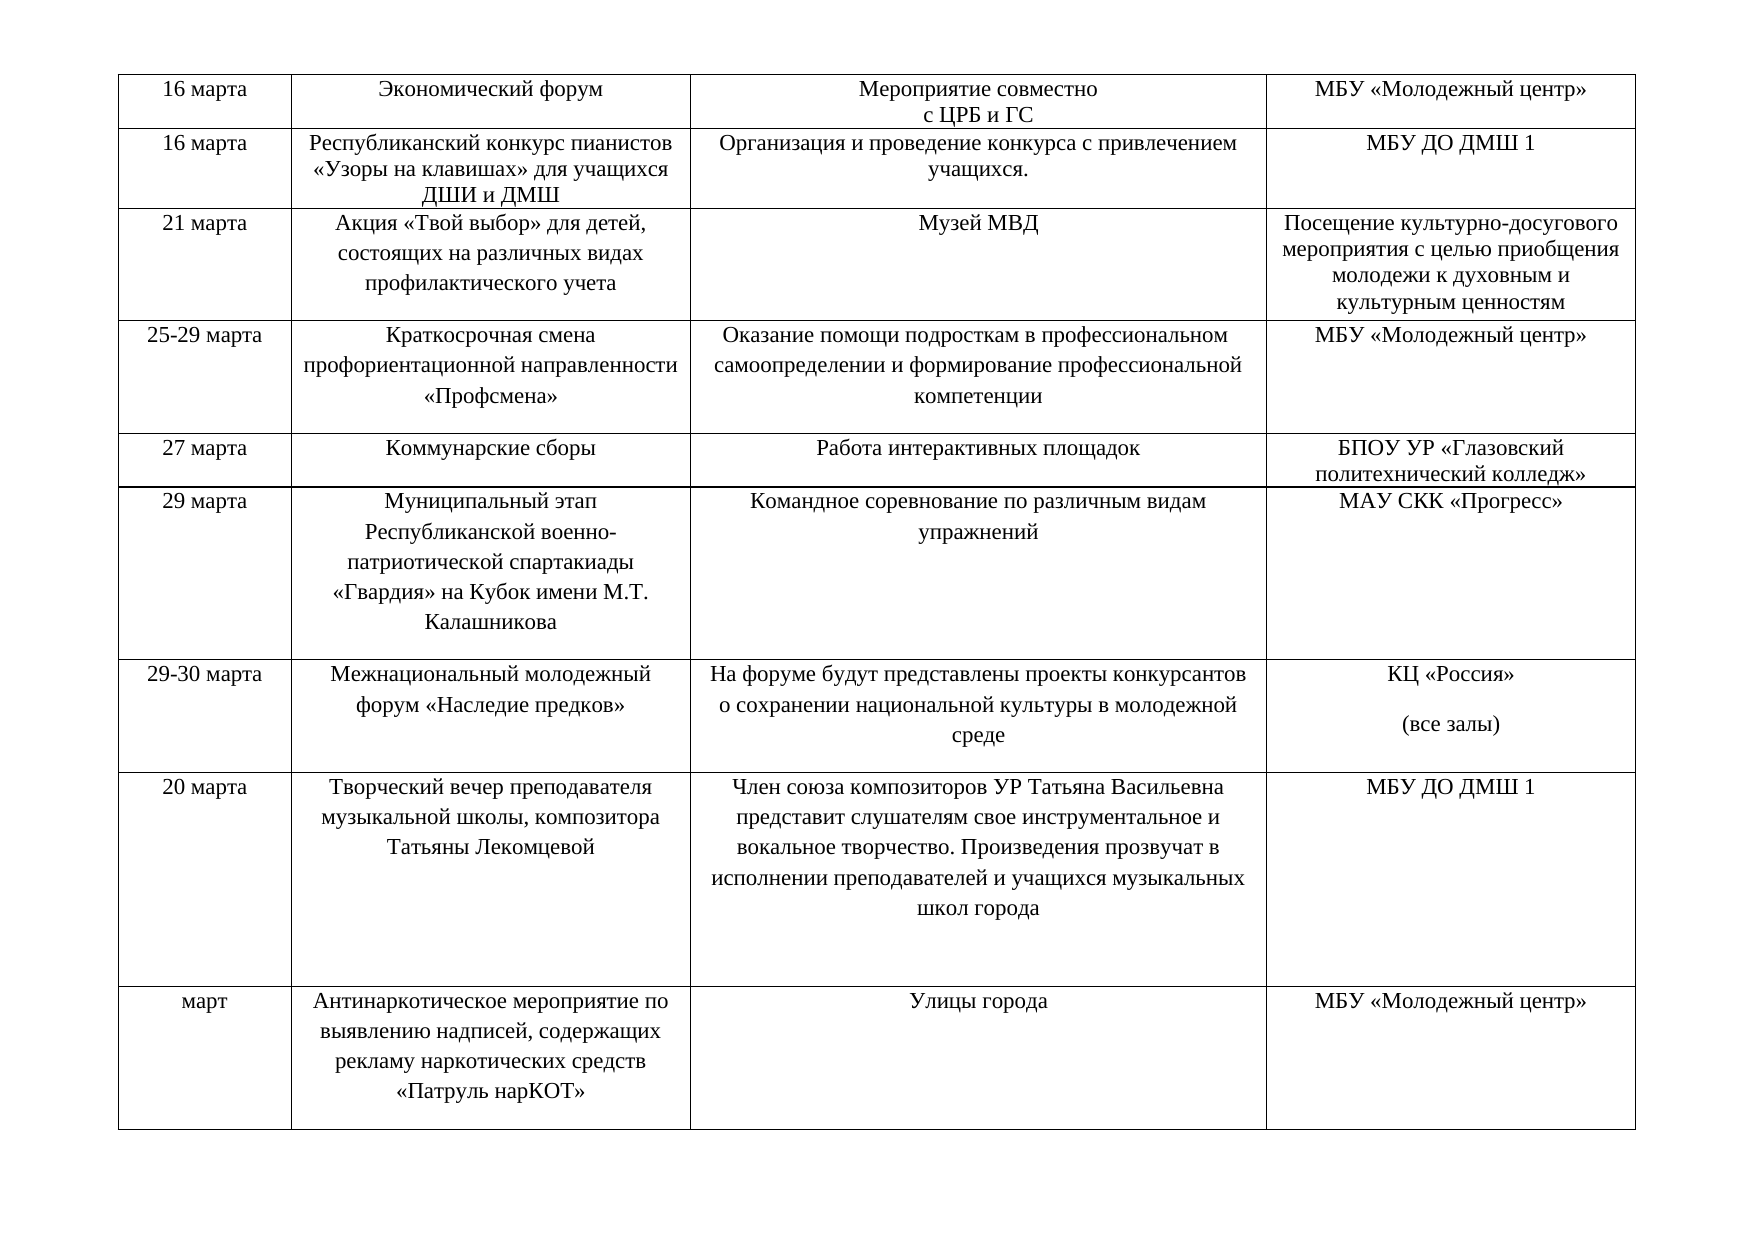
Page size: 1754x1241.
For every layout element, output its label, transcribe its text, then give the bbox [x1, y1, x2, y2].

table_cell Оказание помощи подросткам в профессиональном самоопределении и формирование профессиональной компетенции [691, 321, 1266, 433]
table_cell МАУ СКК «Прогресс» [1267, 488, 1635, 659]
table_cell МБУ ДО ДМШ 1 [1267, 773, 1635, 986]
table_cell Краткосрочная смена профориентационной направленности «Профсмена» [292, 321, 690, 433]
table_cell 27 марта [119, 434, 291, 486]
table_cell 20 марта [119, 773, 291, 986]
table_cell Акция «Твой выбор» для детей, состоящих на различных видах профилактического учета [292, 209, 690, 320]
table_cell Творческий вечер преподавателя музыкальной школы, композитора Татьяны Лекомцевой [292, 773, 690, 986]
table_cell Улицы города [691, 987, 1266, 1129]
table_cell 16 марта [119, 75, 291, 128]
table_cell Экономический форум [292, 75, 690, 128]
table_cell Посещение культурно-досугового мероприятия с целью приобщения молодежи к духовным и культурным ценностям [1267, 209, 1635, 320]
table_cell 16 марта [119, 129, 291, 208]
table_cell 21 марта [119, 209, 291, 320]
table_cell Муниципальный этап Республиканской военно-патриотической спартакиады «Гвардия» на Кубок имени М.Т. Калашникова [292, 488, 690, 659]
table_cell КЦ «Россия» (все залы) [1267, 660, 1635, 772]
table_cell 29 марта [119, 488, 291, 659]
table_cell МБУ ДО ДМШ 1 [1267, 129, 1635, 208]
table_cell Антинаркотическое мероприятие по выявлению надписей, содержащих рекламу наркотических средств «Патруль нарКОТ» [292, 987, 690, 1129]
table_cell МБУ «Молодежный центр» [1267, 75, 1635, 128]
table_cell Мероприятие совместно с ЦРБ и ГС [691, 75, 1266, 128]
table_cell Межнациональный молодежный форум «Наследие предков» [292, 660, 690, 772]
table_cell МБУ «Молодежный центр» [1267, 321, 1635, 433]
table_cell Командное соревнование по различным видам упражнений [691, 488, 1266, 659]
table_cell БПОУ УР «Глазовский политехнический колледж» [1267, 434, 1635, 486]
table_cell 25-29 марта [119, 321, 291, 433]
table_cell Член союза композиторов УР Татьяна Васильевна представит слушателям свое инструментальное и вокальное творчество. Произведения прозвучат в исполнении преподавателей и учащихся музыкальных школ города [691, 773, 1266, 986]
table_cell Работа интерактивных площадок [691, 434, 1266, 486]
table_cell март [119, 987, 291, 1129]
table_cell Республиканский конкурс пианистов «Узоры на клавишах» для учащихся ДШИ и ДМШ [292, 129, 690, 208]
table_cell 29-30 марта [119, 660, 291, 772]
table_cell На форуме будут представлены проекты конкурсантов о сохранении национальной культуры в молодежной среде [691, 660, 1266, 772]
table_cell Музей МВД [691, 209, 1266, 320]
table_cell Организация и проведение конкурса с привлечением учащихся. [691, 129, 1266, 208]
table_cell Коммунарские сборы [292, 434, 690, 486]
table_cell МБУ «Молодежный центр» [1267, 987, 1635, 1129]
